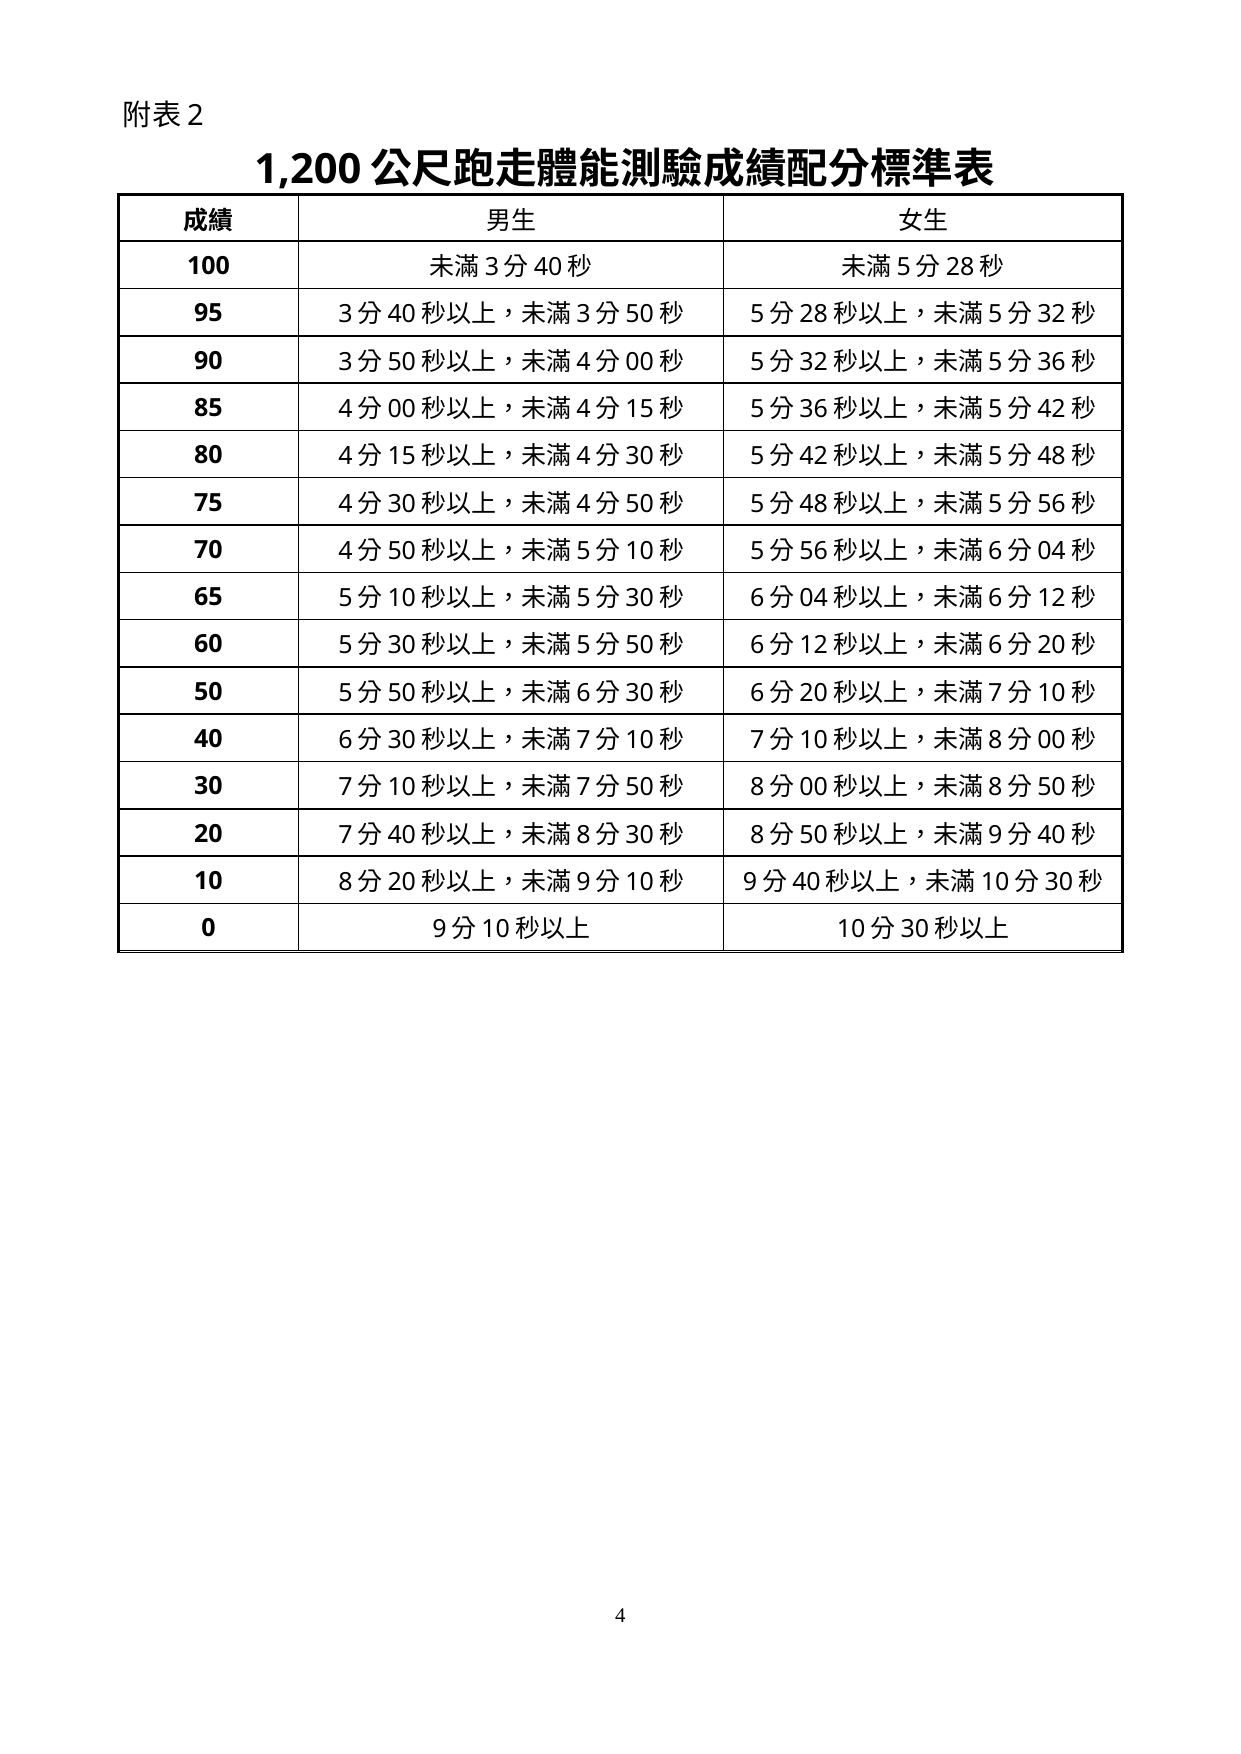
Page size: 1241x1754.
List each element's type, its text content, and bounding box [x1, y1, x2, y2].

table_cell 7分10秒以上，未滿7分50秒 [299, 762, 723, 808]
table_cell 5分42秒以上，未滿5分48秒 [724, 431, 1121, 477]
text 1,200公尺跑走體能測驗成績配分標準表 [118, 143, 1122, 193]
table_cell 10 [120, 857, 298, 902]
table_cell 8分50秒以上，未滿9分40秒 [724, 810, 1121, 855]
table_cell 5分32秒以上，未滿5分36秒 [724, 337, 1121, 382]
table_cell 5分28秒以上，未滿5分32秒 [724, 289, 1121, 335]
table_cell 4分00秒以上，未滿4分15秒 [299, 384, 723, 429]
table_cell 85 [120, 384, 298, 429]
table_cell 4分50秒以上，未滿5分10秒 [299, 526, 723, 571]
table_cell 8分00秒以上，未滿8分50秒 [724, 762, 1121, 808]
table_cell 4分30秒以上，未滿4分50秒 [299, 478, 723, 524]
table_cell 50 [120, 668, 298, 713]
table_cell 100 [120, 242, 298, 288]
table_cell 5分36秒以上，未滿5分42秒 [724, 384, 1121, 429]
table_cell 7分10秒以上，未滿8分00秒 [724, 715, 1121, 761]
table_cell 5分50秒以上，未滿6分30秒 [299, 668, 723, 713]
table_cell 6分12秒以上，未滿6分20秒 [724, 620, 1121, 666]
table_cell 未滿3分40秒 [299, 242, 723, 288]
table_cell 5分56秒以上，未滿6分04秒 [724, 526, 1121, 571]
table_cell 6分30秒以上，未滿7分10秒 [299, 715, 723, 761]
table_header 成績 [120, 196, 298, 240]
table_cell 95 [120, 289, 298, 335]
table_cell 40 [120, 715, 298, 761]
table_cell 9分10秒以上 [299, 904, 723, 950]
table_cell 70 [120, 526, 298, 571]
table_cell 90 [120, 337, 298, 382]
table_cell 5分10秒以上，未滿5分30秒 [299, 573, 723, 619]
table_cell 8分20秒以上，未滿9分10秒 [299, 857, 723, 902]
table_cell 6分04秒以上，未滿6分12秒 [724, 573, 1121, 619]
table_header 女生 [724, 196, 1121, 240]
table_cell 4分15秒以上，未滿4分30秒 [299, 431, 723, 477]
table_cell 30 [120, 762, 298, 808]
table_cell 3分40秒以上，未滿3分50秒 [299, 289, 723, 335]
table_cell 3分50秒以上，未滿4分00秒 [299, 337, 723, 382]
table_cell 未滿5分28秒 [724, 242, 1121, 288]
table_header 男生 [299, 196, 723, 240]
table_cell 60 [120, 620, 298, 666]
table_cell 75 [120, 478, 298, 524]
table_cell 6分20秒以上，未滿7分10秒 [724, 668, 1121, 713]
table_cell 5分30秒以上，未滿5分50秒 [299, 620, 723, 666]
table_cell 80 [120, 431, 298, 477]
table_cell 5分48秒以上，未滿5分56秒 [724, 478, 1121, 524]
table_cell 0 [120, 904, 298, 950]
table_cell 20 [120, 810, 298, 855]
table_cell 10分30秒以上 [724, 904, 1121, 950]
table_cell 7分40秒以上，未滿8分30秒 [299, 810, 723, 855]
table_cell 65 [120, 573, 298, 619]
table_cell 9分40秒以上，未滿10分30秒 [724, 857, 1121, 902]
